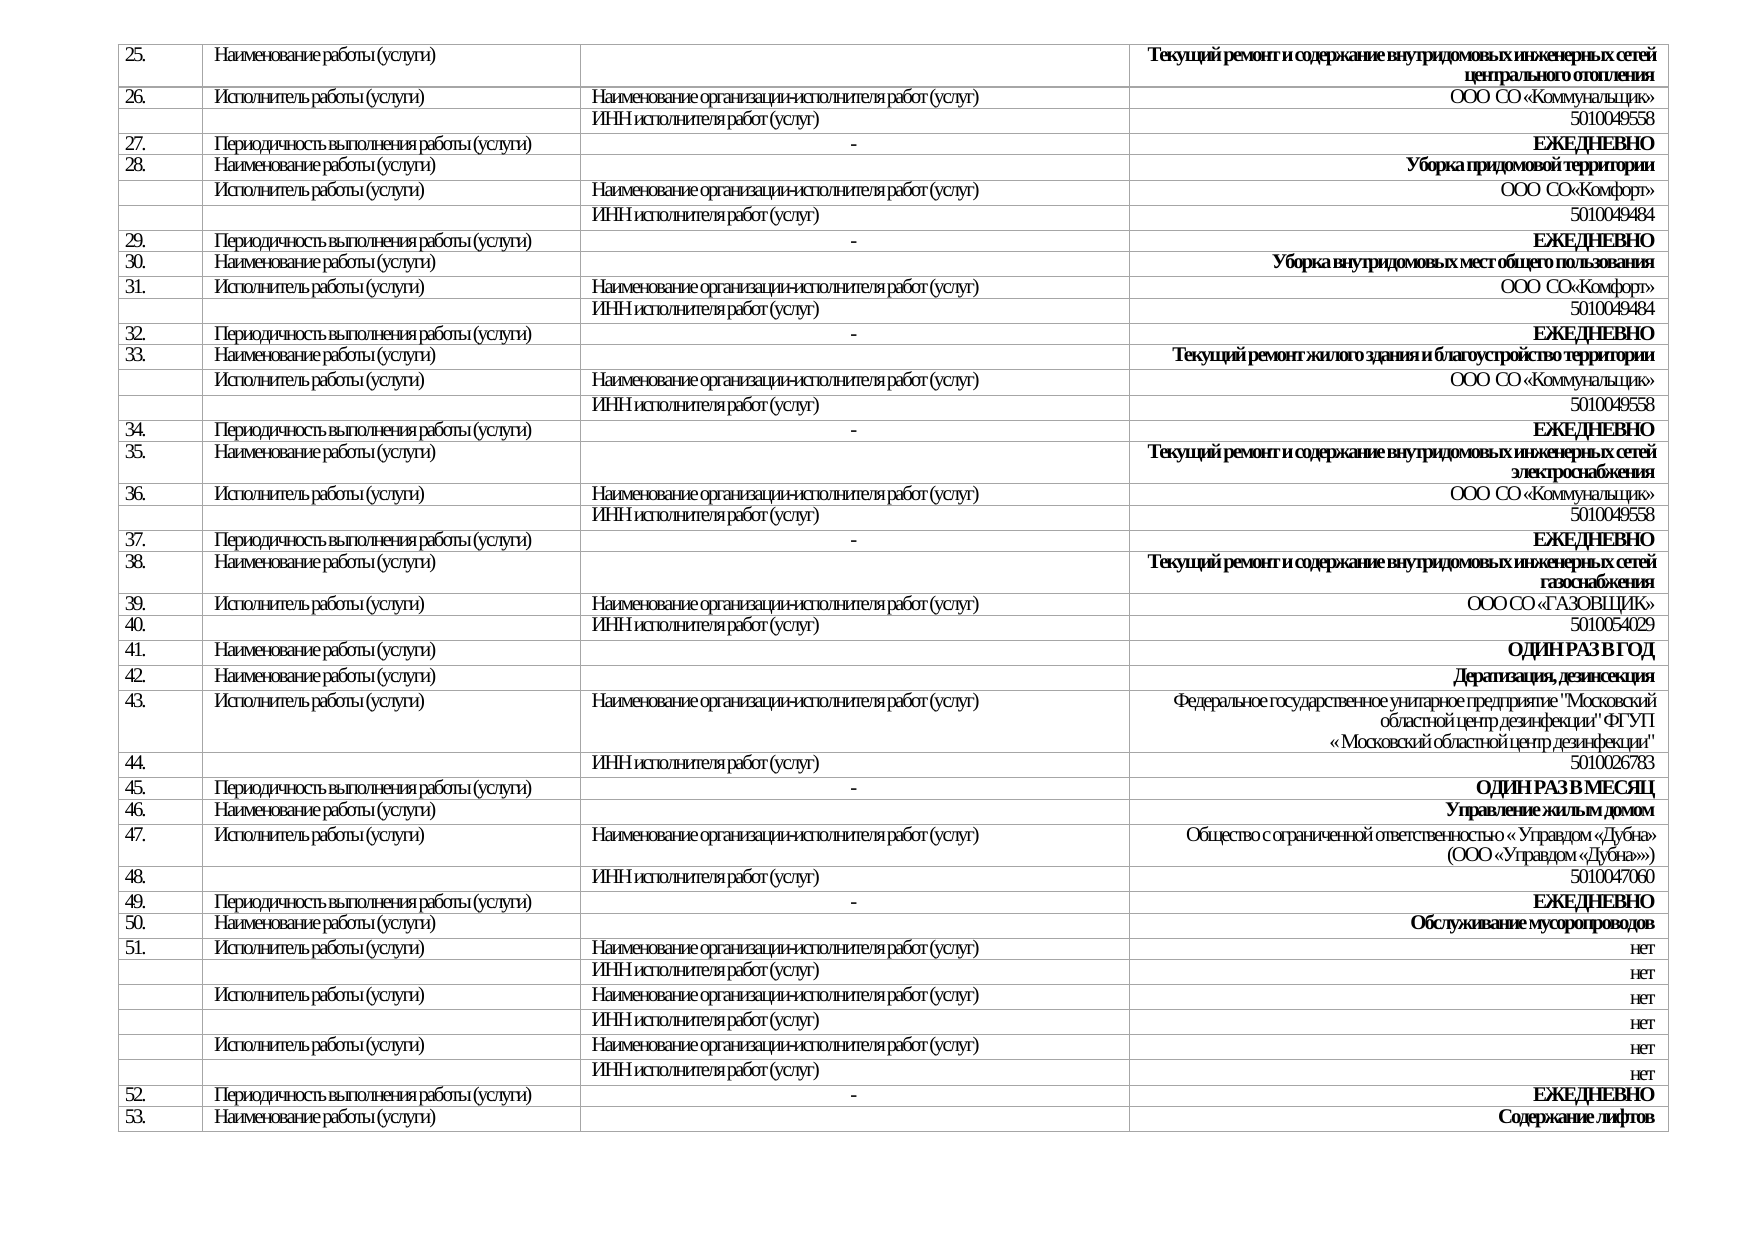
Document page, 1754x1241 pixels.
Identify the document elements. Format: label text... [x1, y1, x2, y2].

table_cell Управление жилым домом [1130, 800, 1668, 824]
table_cell Периодичность выполнения работы (услуги) [203, 421, 580, 441]
table_cell [203, 616, 580, 639]
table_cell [581, 88, 1129, 108]
table_cell Исполнитель работы (услуги) [203, 88, 580, 108]
table_cell [119, 45, 202, 86]
table_cell - [581, 324, 1129, 344]
table_cell Наименование организации-исполнителя работ (услуг) [581, 691, 1129, 752]
table_cell ИНН исполнителя работ (услуг) [581, 960, 1129, 984]
table_cell Исполнитель работы (услуги) [203, 825, 580, 866]
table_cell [581, 1035, 1129, 1059]
table_cell [581, 45, 1129, 86]
table_cell 5010049558 [1130, 109, 1668, 133]
table_cell ЕЖЕДНЕВНО [1130, 231, 1668, 251]
table_cell [119, 778, 202, 799]
table_cell нет [1130, 939, 1668, 959]
table_cell [119, 753, 202, 777]
table_cell [203, 1060, 580, 1084]
table_cell [119, 985, 202, 1009]
table_cell 5010049558 [1130, 396, 1668, 419]
table_cell - [581, 892, 1129, 912]
table_cell Наименование организации-исполнителя работ (услуг) [581, 277, 1129, 298]
table_cell ЕЖЕДНЕВНО [1130, 1086, 1668, 1106]
table_cell ИНН исполнителя работ (услуг) [581, 506, 1129, 529]
table_cell [119, 939, 202, 959]
table_cell Общество с ограниченной ответственностью « Управдом «Дубна» (ООО «Управдом «Дубна»») [1130, 825, 1668, 866]
table_cell [581, 800, 1129, 824]
table_cell ИНН исполнителя работ (услуг) [581, 396, 1129, 419]
table_cell [119, 666, 202, 690]
table_cell ООО СО «Коммунальщик» [1130, 88, 1668, 108]
table_cell [581, 442, 1129, 483]
table_cell 5010049484 [1130, 299, 1668, 323]
table_cell Наименование работы (услуги) [203, 800, 580, 824]
table_cell [119, 206, 202, 230]
table_cell [119, 892, 202, 912]
table_cell [119, 616, 202, 639]
table_cell ИНН исполнителя работ (услуг) [581, 1010, 1129, 1034]
table_cell Наименование работы (услуги) [203, 552, 580, 593]
table_cell ЕЖЕДНЕВНО [1130, 531, 1668, 551]
table_cell ЕЖЕДНЕВНО [1130, 134, 1668, 154]
table_cell [581, 252, 1129, 276]
table_cell [119, 691, 202, 752]
table_cell Наименование организации-исполнителя работ (услуг) [581, 985, 1129, 1009]
table_cell ИНН исполнителя работ (услуг) [581, 616, 1129, 639]
table_cell Наименование работы (услуги) [203, 914, 580, 937]
table_cell нет [1130, 960, 1668, 984]
table_cell [581, 641, 1129, 665]
table_cell [203, 299, 580, 323]
table_cell ИНН исполнителя работ (услуг) [581, 206, 1129, 230]
table_cell ИНН исполнителя работ (услуг) [581, 753, 1129, 777]
table_cell [119, 345, 202, 369]
table_cell [119, 531, 202, 551]
table_cell - [581, 1086, 1129, 1106]
table_cell [119, 914, 202, 937]
table_cell Обслуживание мусоропроводов [1130, 914, 1668, 937]
table_cell Наименование работы (услуги) [203, 345, 580, 369]
table_cell Наименование работы (услуги) [203, 442, 580, 483]
table_cell Наименование организации-исполнителя работ (услуг) [581, 939, 1129, 959]
table_cell Наименование организации-исполнителя работ (услуг) [581, 594, 1129, 614]
table_cell ООО СО«Комфорт» [1130, 181, 1668, 204]
table_cell [119, 800, 202, 824]
table_cell [119, 1060, 202, 1084]
table_cell Наименование организации-исполнителя работ (услуг) [581, 370, 1129, 394]
table_cell ИНН исполнителя работ (услуг) [581, 1060, 1129, 1084]
table_cell [581, 552, 1129, 593]
table_cell Наименование работы (услуги) [203, 1107, 580, 1131]
table_cell 5010026783 [1130, 753, 1668, 777]
table_cell Уборка внутридомовых мест общего пользования [1130, 252, 1668, 276]
table_cell [203, 960, 580, 984]
table_cell ООО СО «Коммунальщик» [1130, 484, 1668, 504]
table_cell Наименование работы (услуги) [203, 666, 580, 690]
table_cell [119, 1086, 202, 1106]
table_cell Исполнитель работы (услуги) [203, 277, 580, 298]
table_cell [203, 867, 580, 891]
table_cell [119, 1107, 202, 1131]
table_cell [581, 155, 1129, 179]
table_cell Периодичность выполнения работы (услуги) [203, 778, 580, 799]
table_cell [581, 914, 1129, 937]
table_cell нет [1130, 985, 1668, 1009]
table_cell ИНН исполнителя работ (услуг) [581, 109, 1129, 133]
table_cell [119, 155, 202, 179]
table_cell ЕЖЕДНЕВНО [1130, 324, 1668, 344]
table_cell [119, 134, 202, 154]
table_cell Уборка придомовой территории [1130, 155, 1668, 179]
table_cell ООО СО«Комфорт» [1130, 277, 1668, 298]
table_cell Исполнитель работы (услуги) [203, 484, 580, 504]
table_cell [119, 181, 202, 204]
table_cell [119, 299, 202, 323]
table_cell [203, 396, 580, 419]
table_cell Наименование работы (услуги) [203, 155, 580, 179]
table_cell [119, 484, 202, 504]
table_cell Текущий ремонт и содержание внутридомовых инженерных сетей электроснабжения [1130, 442, 1668, 483]
table_cell [119, 324, 202, 344]
table_cell [119, 867, 202, 891]
table_cell ИНН исполнителя работ (услуг) [581, 299, 1129, 323]
table_cell [119, 421, 202, 441]
table_cell [119, 370, 202, 394]
table_cell 5010054029 [1130, 616, 1668, 639]
table_cell [119, 88, 202, 108]
table_cell Исполнитель работы (услуги) [203, 181, 580, 204]
table_cell Периодичность выполнения работы (услуги) [203, 892, 580, 912]
table_cell [119, 231, 202, 251]
table_cell [203, 109, 580, 133]
table_cell Периодичность выполнения работы (услуги) [203, 324, 580, 344]
table_cell Федеральное государственное унитарное предприятие "Московский областной центр дезинфекции" ФГУП « Московский областной центр дезинфекции" [1130, 691, 1668, 752]
table_cell - [581, 531, 1129, 551]
table_cell Исполнитель работы (услуги) [203, 1035, 580, 1059]
table_cell [581, 666, 1129, 690]
table_cell ЕЖЕДНЕВНО [1130, 892, 1668, 912]
table_cell Периодичность выполнения работы (услуги) [203, 231, 580, 251]
table_cell [119, 1010, 202, 1034]
table_cell - [581, 421, 1129, 441]
table_cell - [581, 778, 1129, 799]
table_cell Дератизация, дезинсекция [1130, 666, 1668, 690]
table_cell [119, 442, 202, 483]
table_cell Наименование организации-исполнителя работ (услуг) [581, 825, 1129, 866]
table_cell Наименование работы (услуги) [203, 252, 580, 276]
table_cell - [581, 134, 1129, 154]
table_cell [119, 552, 202, 593]
table_cell [581, 345, 1129, 369]
table_cell ООО СО «Коммунальщик» [1130, 370, 1668, 394]
table_cell нет [1130, 1010, 1668, 1034]
table_cell Исполнитель работы (услуги) [203, 370, 580, 394]
table_cell Исполнитель работы (услуги) [203, 691, 580, 752]
table_cell [119, 506, 202, 529]
table_cell [119, 277, 202, 298]
table_cell Наименование работы (услуги) [203, 45, 580, 86]
table_cell [119, 1035, 202, 1059]
table_cell Исполнитель работы (услуги) [203, 939, 580, 959]
table_cell [203, 206, 580, 230]
table_cell [203, 506, 580, 529]
table_cell Наименование организации-исполнителя работ (услуг) [581, 484, 1129, 504]
table_cell Исполнитель работы (услуги) [203, 985, 580, 1009]
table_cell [203, 1086, 580, 1106]
table_cell 5010049558 [1130, 506, 1668, 529]
table_cell нет [1130, 1060, 1668, 1084]
table_cell [119, 109, 202, 133]
table_cell ОДИН РАЗ В МЕСЯЦ [1130, 778, 1668, 799]
table_cell [119, 825, 202, 866]
table_cell ООО СО «ГАЗОВЩИК» [1130, 594, 1668, 614]
table_cell [119, 594, 202, 614]
table_cell Периодичность выполнения работы (услуги) [203, 531, 580, 551]
table_cell [119, 641, 202, 665]
table_cell Наименование организации-исполнителя работ (услуг) [581, 181, 1129, 204]
table_cell [203, 753, 580, 777]
table_cell [581, 1107, 1129, 1131]
table_cell ОДИН РАЗ В ГОД [1130, 641, 1668, 665]
table_cell Текущий ремонт и содержание внутридомовых инженерных сетей газоснабжения [1130, 552, 1668, 593]
table_cell ИНН исполнителя работ (услуг) [581, 867, 1129, 891]
table_cell нет [1130, 1035, 1668, 1059]
table_cell Текущий ремонт жилого здания и благоустройство территории [1130, 345, 1668, 369]
table_cell - [581, 231, 1129, 251]
table_cell 5010049484 [1130, 206, 1668, 230]
table_cell [119, 252, 202, 276]
table_cell [119, 396, 202, 419]
table_cell Текущий ремонт и содержание внутридомовых инженерных сетей центрального отопления [1130, 45, 1668, 86]
table_cell 5010047060 [1130, 867, 1668, 891]
table_cell ЕЖЕДНЕВНО [1130, 421, 1668, 441]
table_cell Содержание лифтов [1130, 1107, 1668, 1131]
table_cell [203, 134, 580, 154]
table_cell [203, 1010, 580, 1034]
table_cell Наименование работы (услуги) [203, 641, 580, 665]
table_cell Исполнитель работы (услуги) [203, 594, 580, 614]
table_cell [119, 960, 202, 984]
